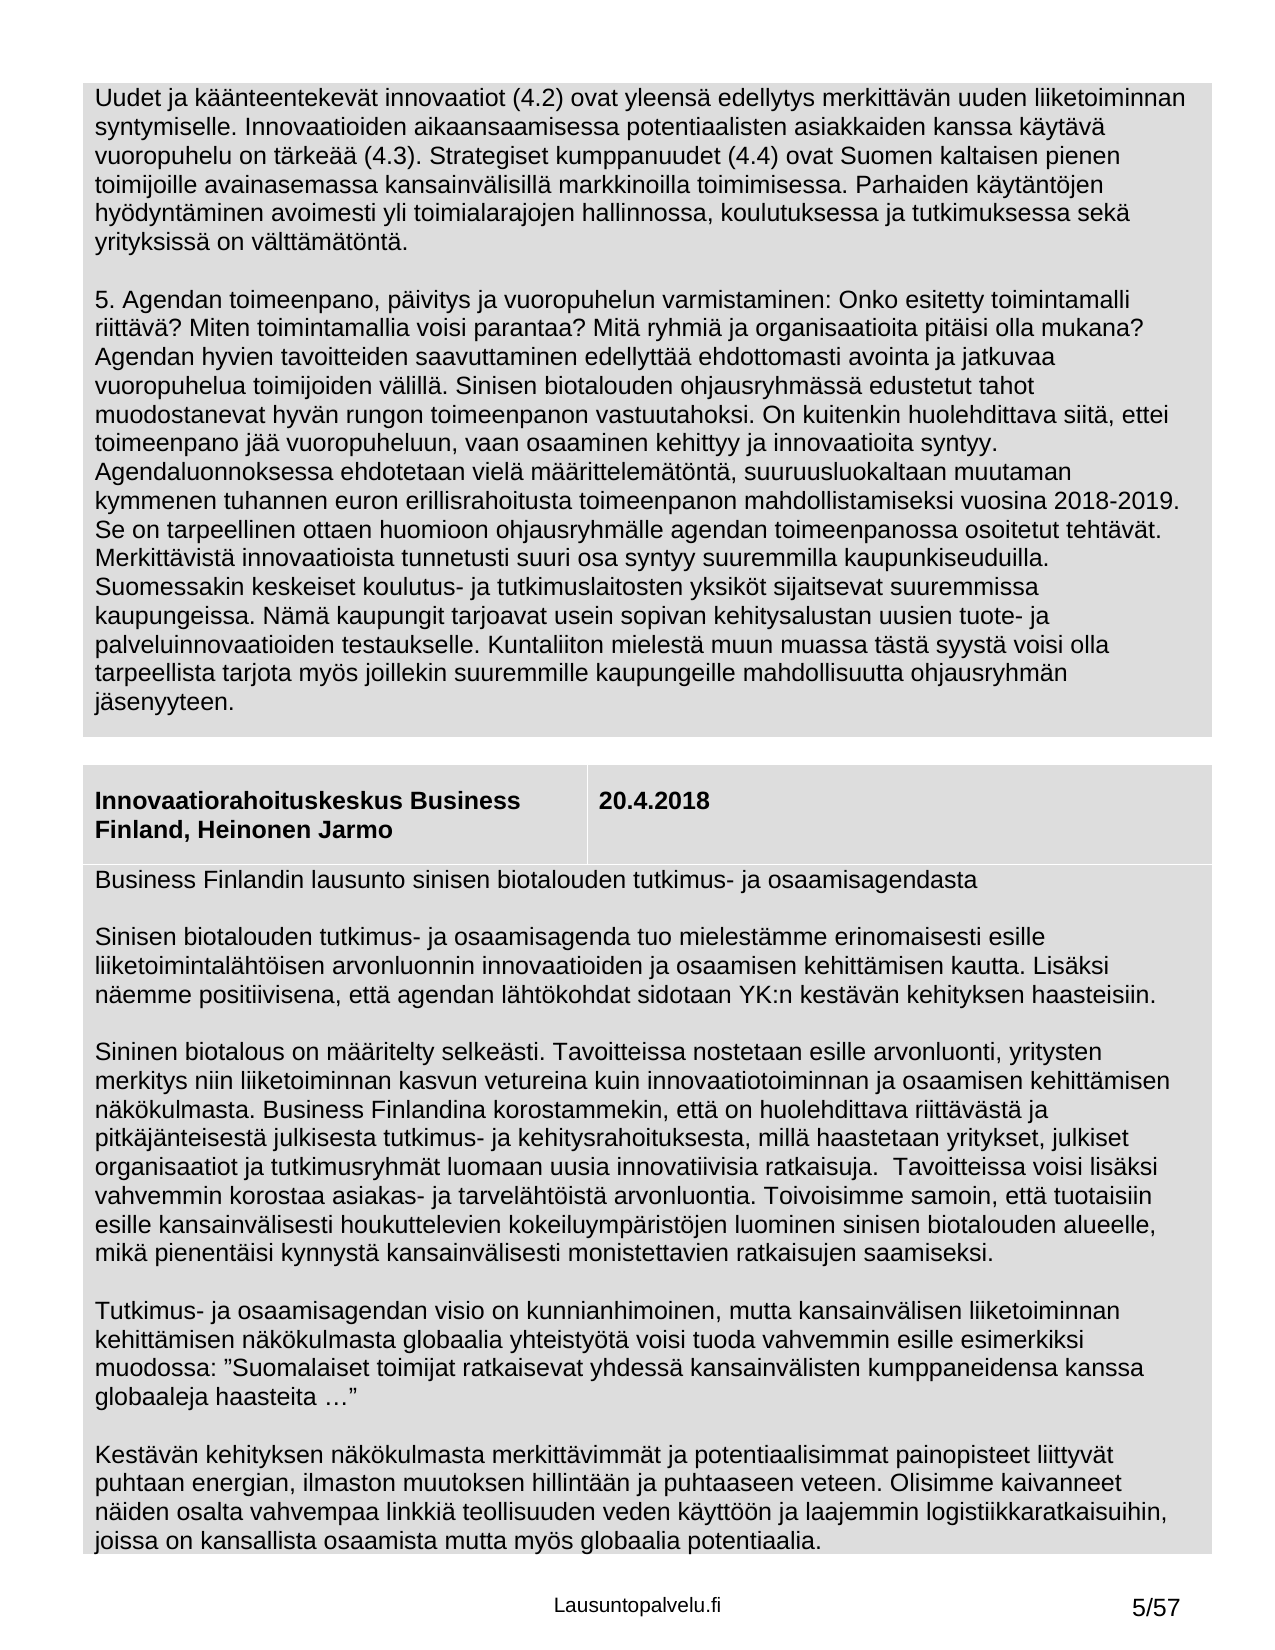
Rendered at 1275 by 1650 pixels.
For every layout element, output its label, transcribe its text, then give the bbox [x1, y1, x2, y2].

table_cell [83, 83, 1212, 737]
table_header [900, 765, 1212, 864]
table_header 20.4.2018 [588, 765, 900, 864]
table_header Innovaatiorahoituskeskus Business Finland, Heinonen Jarmo [83, 765, 587, 864]
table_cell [83, 865, 1212, 1554]
